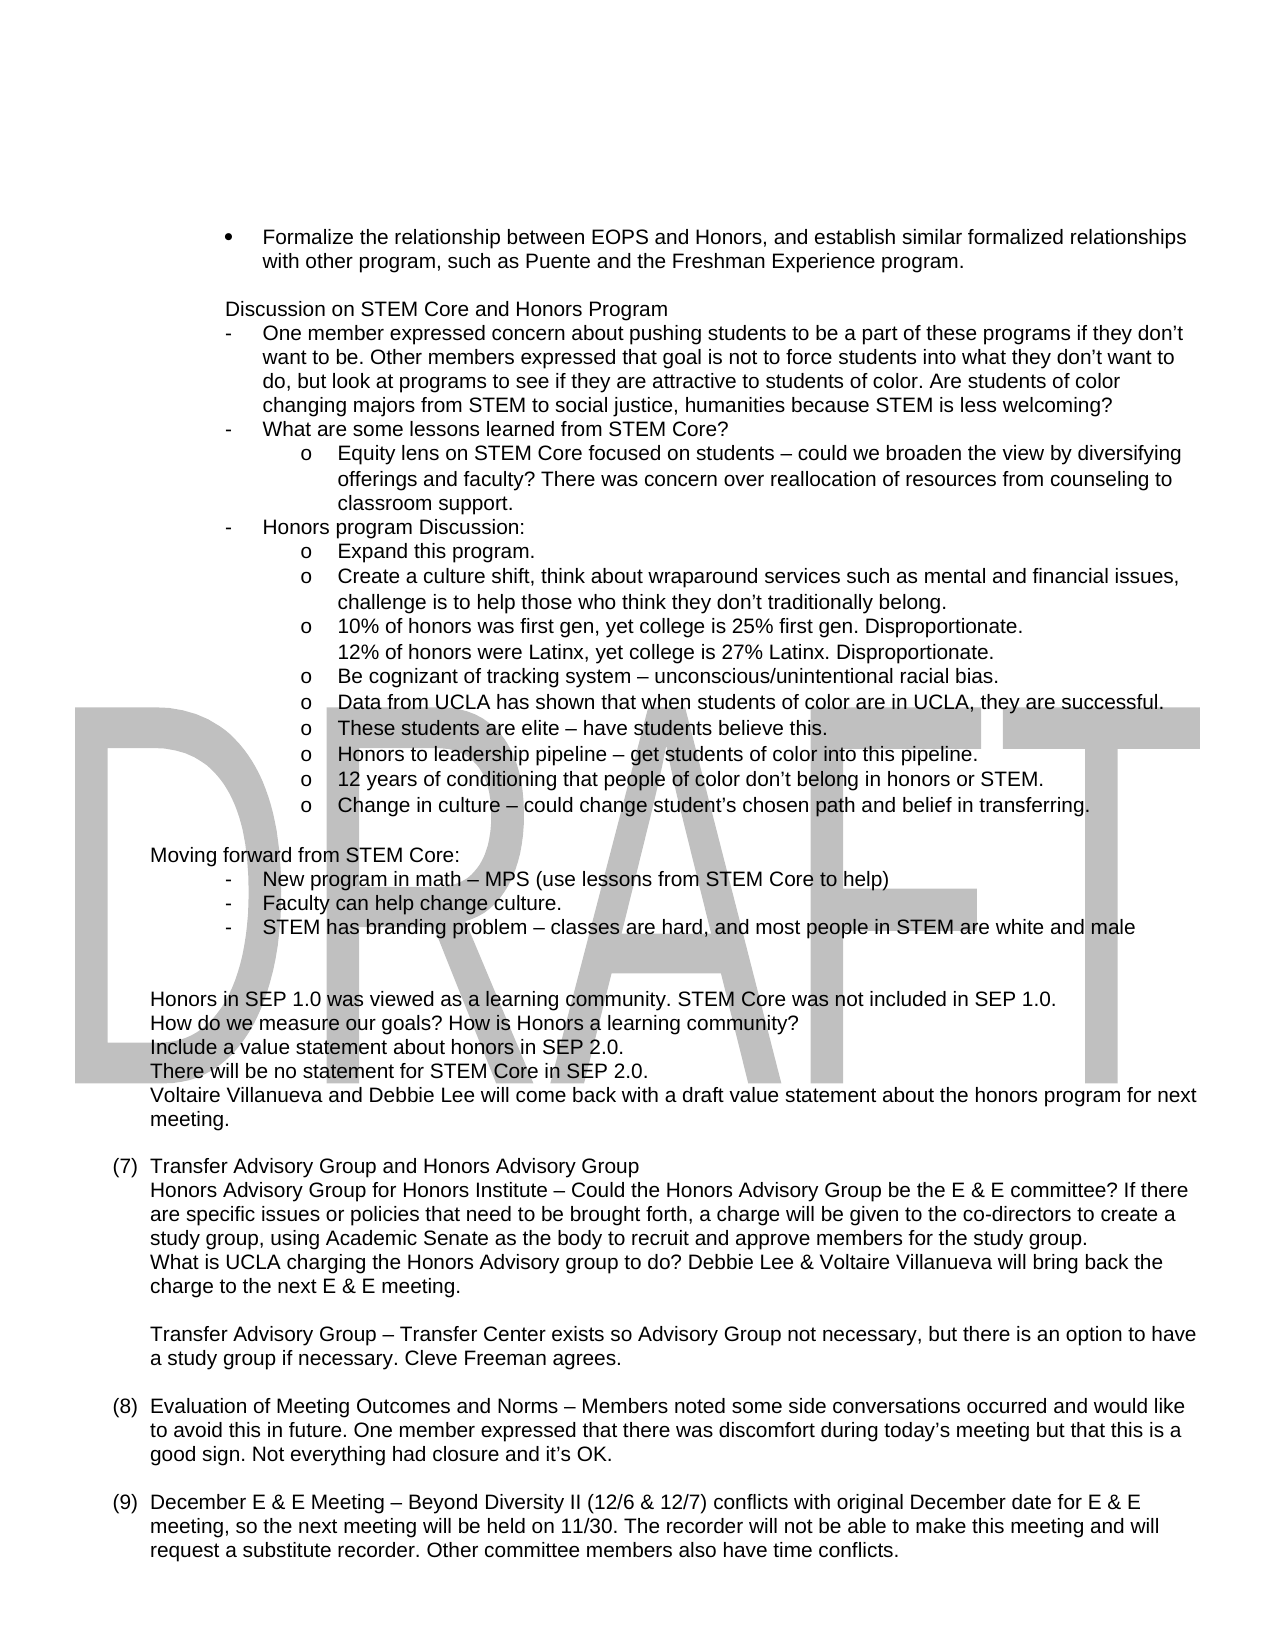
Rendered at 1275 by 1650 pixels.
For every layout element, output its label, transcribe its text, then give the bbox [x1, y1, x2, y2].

list Create a culture shift, think about wraparound services such as mental and financial issues, challenge is to help those who think they don’t traditionally belong. [300, 564, 1200, 614]
list Honors Advisory Group for Honors Institute – Could the Honors Advisory Group be the E & E committee? If there are specific issues or policies that need to be brought forth, a charge will be given to the co-directors to create a study group, using Academic Senate as the body to recruit and approve members for the study group. [150, 1178, 1200, 1250]
text meeting. [75, 1106, 1200, 1130]
list These students are elite – have students believe this. [300, 716, 1200, 741]
list 12 years of conditioning that people of color don’t belong in honors or STEM. [300, 767, 1200, 793]
text 12% of honors were Latinx, yet college is 27% Latinx. Disproportionate. [262, 640, 1200, 664]
list Honors to leadership pipeline – get students of color into this pipeline. [300, 741, 1200, 767]
text Voltaire Villanueva and Debbie Lee will come back with a draft value statement about the honors program for next [75, 1082, 1200, 1106]
list 10% of honors was first gen, yet college is 25% first gen. Disproportionate. [300, 614, 1200, 640]
list Honors program Discussion: [225, 514, 1200, 538]
list December E & E Meeting – Beyond Diversity II (12/6 & 12/7) conflicts with original December date for E & E meeting, so the next meeting will be held on 11/30. The recorder will not be able to make this meeting and will request a substitute recorder. Other committee members also have time conflicts. [112, 1490, 1200, 1562]
text Honors in SEP 1.0 was viewed as a learning community. STEM Core was not included in SEP 1.0. [75, 987, 1200, 1011]
list Expand this program. [300, 538, 1200, 564]
list What is UCLA charging the Honors Advisory group to do? Debbie Lee & Voltaire Villanueva will bring back the charge to the next E & E meeting. [150, 1250, 1200, 1298]
list Data from UCLA has shown that when students of color are in UCLA, they are successful. [300, 690, 1200, 716]
list Faculty can help change culture. [225, 891, 1200, 915]
text Include a value statement about honors in SEP 2.0. [75, 1034, 1200, 1058]
list Transfer Advisory Group and Honors Advisory Group [112, 1154, 1200, 1178]
list Change in culture – could change student’s chosen path and belief in transferring. [300, 793, 1200, 819]
list Formalize the relationship between EOPS and Honors, and establish similar formalized relationships with other program, such as Puente and the Freshman Experience program. [225, 225, 1200, 273]
list Transfer Advisory Group – Transfer Center exists so Advisory Group not necessary, but there is an option to have a study group if necessary. Cleve Freeman agrees. [150, 1322, 1200, 1370]
list New program in math – MPS (use lessons from STEM Core to help) [225, 867, 1200, 891]
list Equity lens on STEM Core focused on students – could we broaden the view by diversifying offerings and faculty? There was concern over reallocation of resources from counseling to classroom support. [300, 441, 1200, 514]
list Evaluation of Meeting Outcomes and Norms – Members noted some side conversations occurred and would like to avoid this in future. One member expressed that there was discomfort during today’s meeting but that this is a good sign. Not everything had closure and it’s OK. [112, 1394, 1200, 1466]
text There will be no statement for STEM Core in SEP 2.0. [75, 1058, 1200, 1082]
list One member expressed concern about pushing students to be a part of these programs if they don’t want to be. Other members expressed that goal is not to force students into what they don’t want to do, but look at programs to see if they are attractive to students of color. Are students of color changing majors from STEM to social justice, humanities because STEM is less welcoming? [225, 321, 1200, 417]
text Moving forward from STEM Core: [150, 843, 1200, 867]
list What are some lessons learned from STEM Core? [225, 417, 1200, 441]
text Discussion on STEM Core and Honors Program [75, 297, 1200, 321]
list Be cognizant of tracking system – unconscious/unintentional racial bias. [300, 664, 1200, 690]
list STEM has branding problem – classes are hard, and most people in STEM are white and male [225, 915, 1200, 939]
text How do we measure our goals? How is Honors a learning community? [75, 1011, 1200, 1034]
